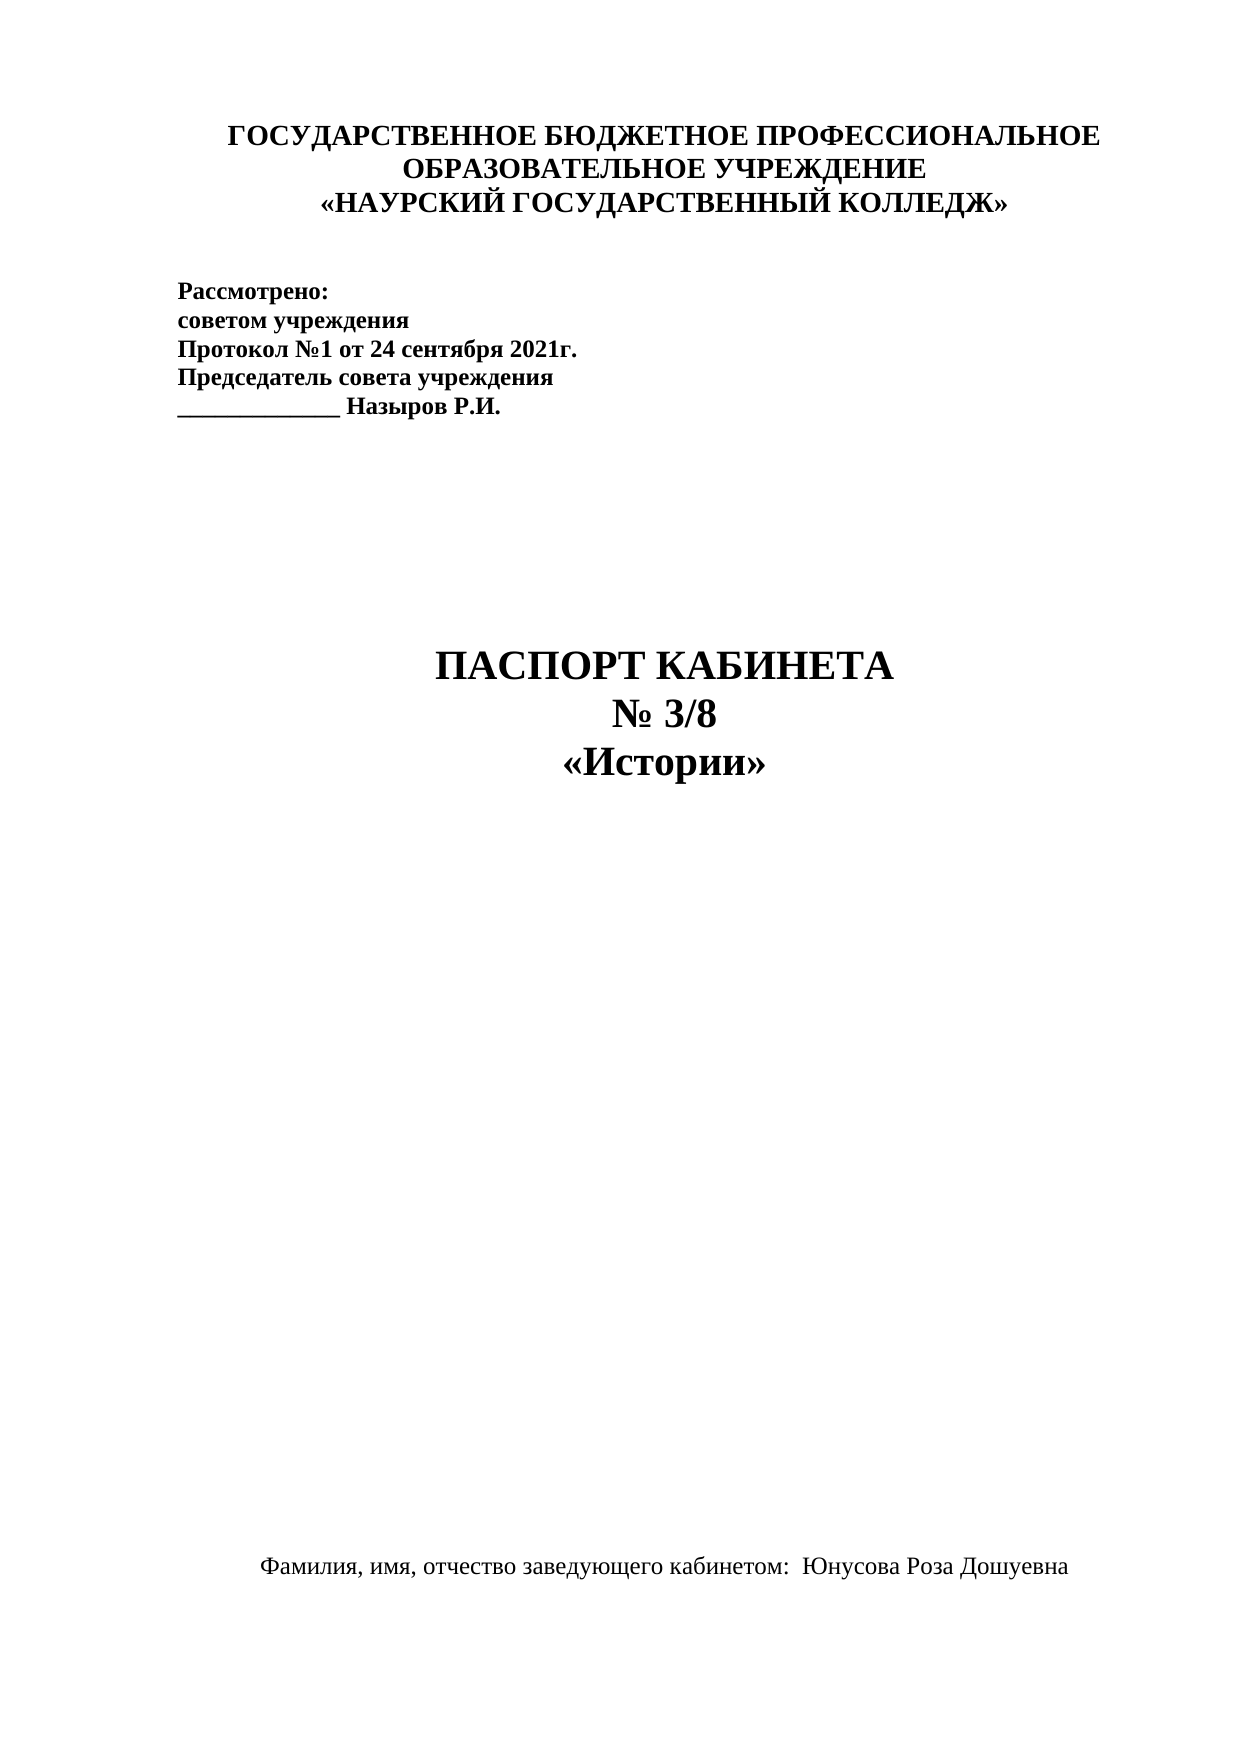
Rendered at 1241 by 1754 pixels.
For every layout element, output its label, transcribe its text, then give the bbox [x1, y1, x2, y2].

text «Истории» [177, 736, 1152, 784]
text ГОСУДАРСТВЕННОЕ БЮДЖЕТНОЕ ПРОФЕССИОНАЛЬНОЕ ОБРАЗОВАТЕЛЬНОЕ УЧРЕЖДЕНИЕ [177, 118, 1152, 185]
text № 3/8 [177, 688, 1152, 736]
text Протокол №1 от 24 сентября 2021г. [177, 334, 1152, 362]
text Рассмотрено: [177, 276, 1152, 305]
text «НАУРСКИЙ ГОСУДАРСТВЕННЫЙ КОЛЛЕДЖ» [177, 185, 1152, 219]
text советом учреждения [177, 305, 1152, 334]
text ПАСПОРТ КАБИНЕТА [177, 640, 1152, 688]
text _____________ Назыров Р.И. [177, 391, 1152, 420]
text Председатель совета учреждения [177, 362, 1152, 391]
text Фамилия, имя, отчество заведующего кабинетом: Юнусова Роза Дошуевна [177, 1551, 1152, 1579]
